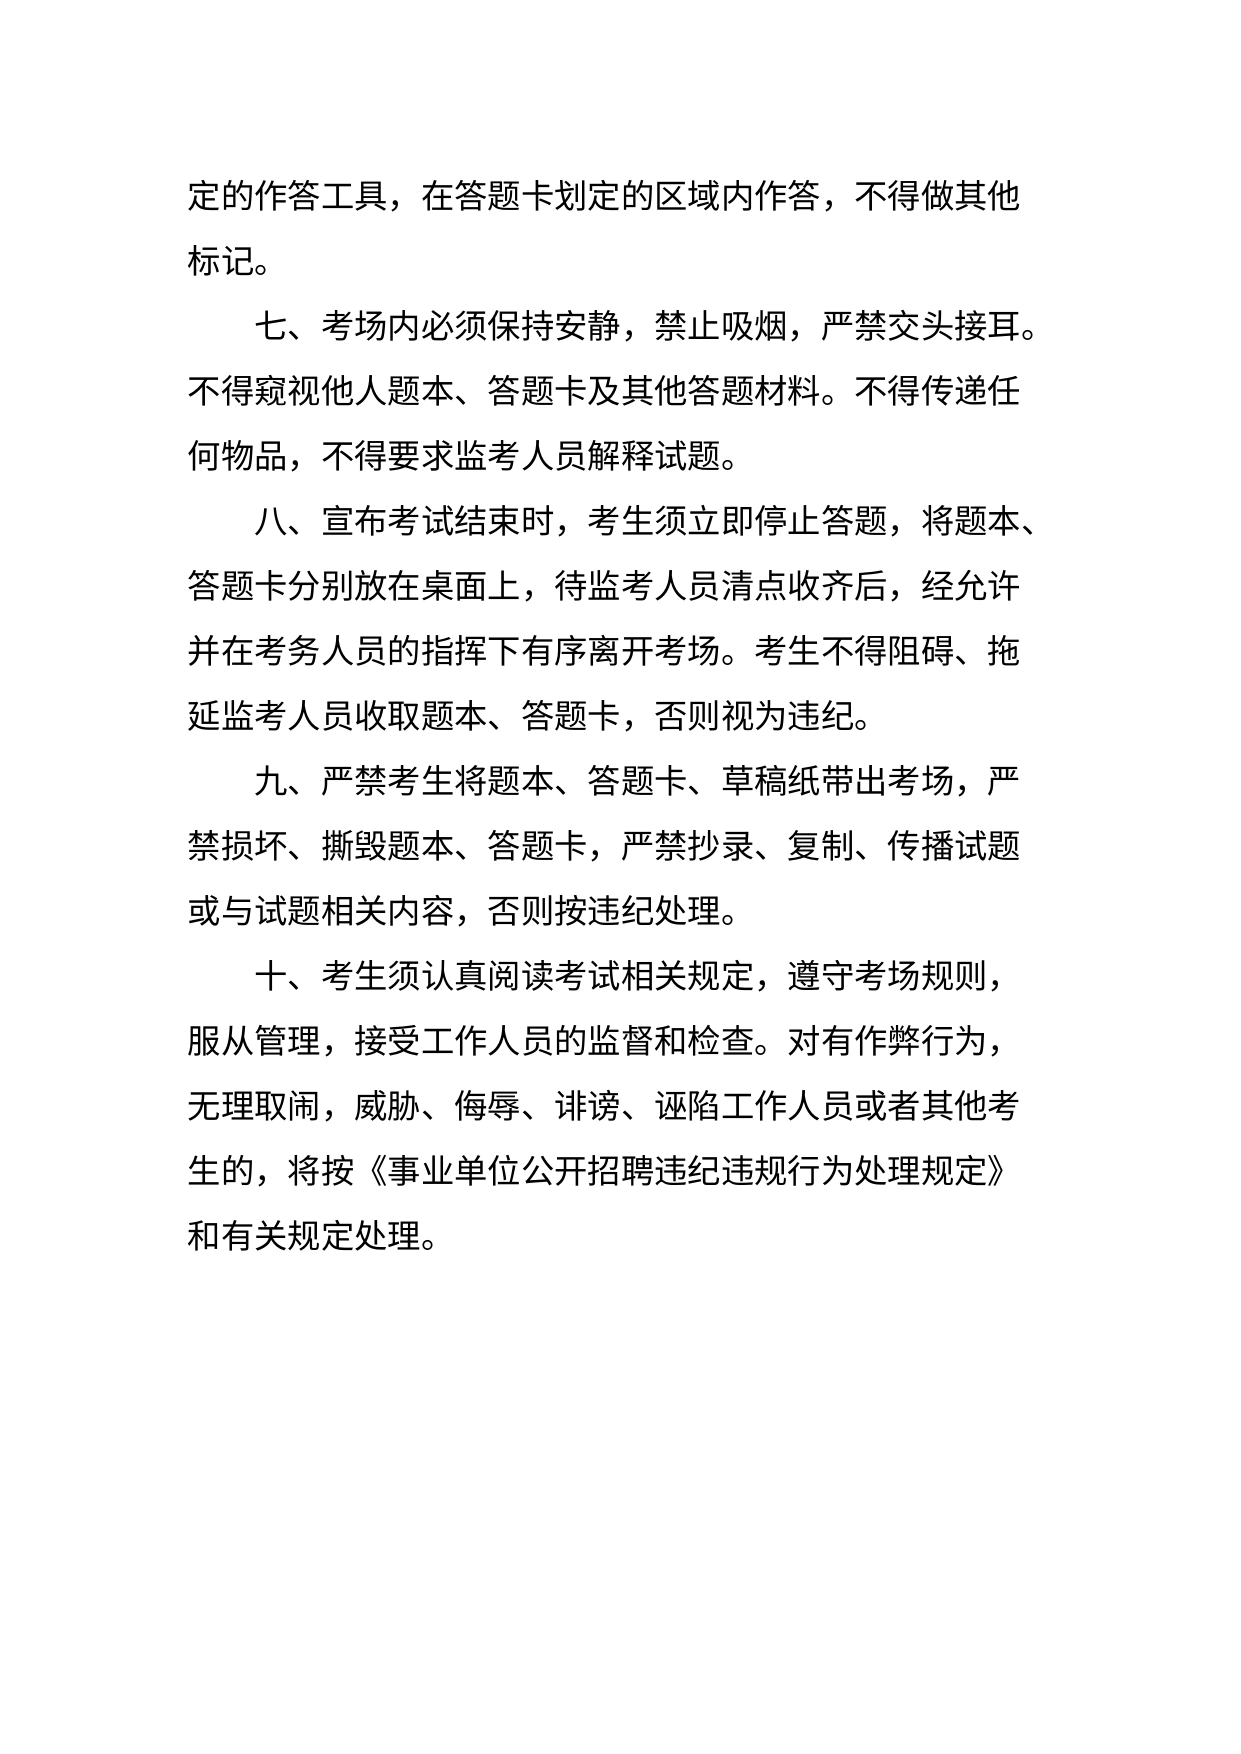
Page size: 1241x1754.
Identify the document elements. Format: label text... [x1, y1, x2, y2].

text 七、考场内必须保持安静，禁止吸烟，严禁交头接耳。不得窥视他人题本、答题卡及其他答题材料。不得传递任何物品，不得要求监考人员解释试题。 [187, 292, 1053, 487]
text 八、宣布考试结束时，考生须立即停止答题，将题本、答题卡分别放在桌面上，待监考人员清点收齐后，经允许并在考务人员的指挥下有序离开考场。考生不得阻碍、拖延监考人员收取题本、答题卡，否则视为违纪。 [187, 487, 1053, 747]
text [187, 162, 1053, 292]
text 十、考生须认真阅读考试相关规定，遵守考场规则，服从管理，接受工作人员的监督和检查。对有作弊行为，无理取闹，威胁、侮辱、诽谤、诬陷工作人员或者其他考生的，将按《事业单位公开招聘违纪违规行为处理规定》和有关规定处理。 [187, 942, 1053, 1267]
text 九、严禁考生将题本、答题卡、草稿纸带出考场，严禁损坏、撕毁题本、答题卡，严禁抄录、复制、传播试题或与试题相关内容，否则按违纪处理。 [187, 747, 1053, 942]
